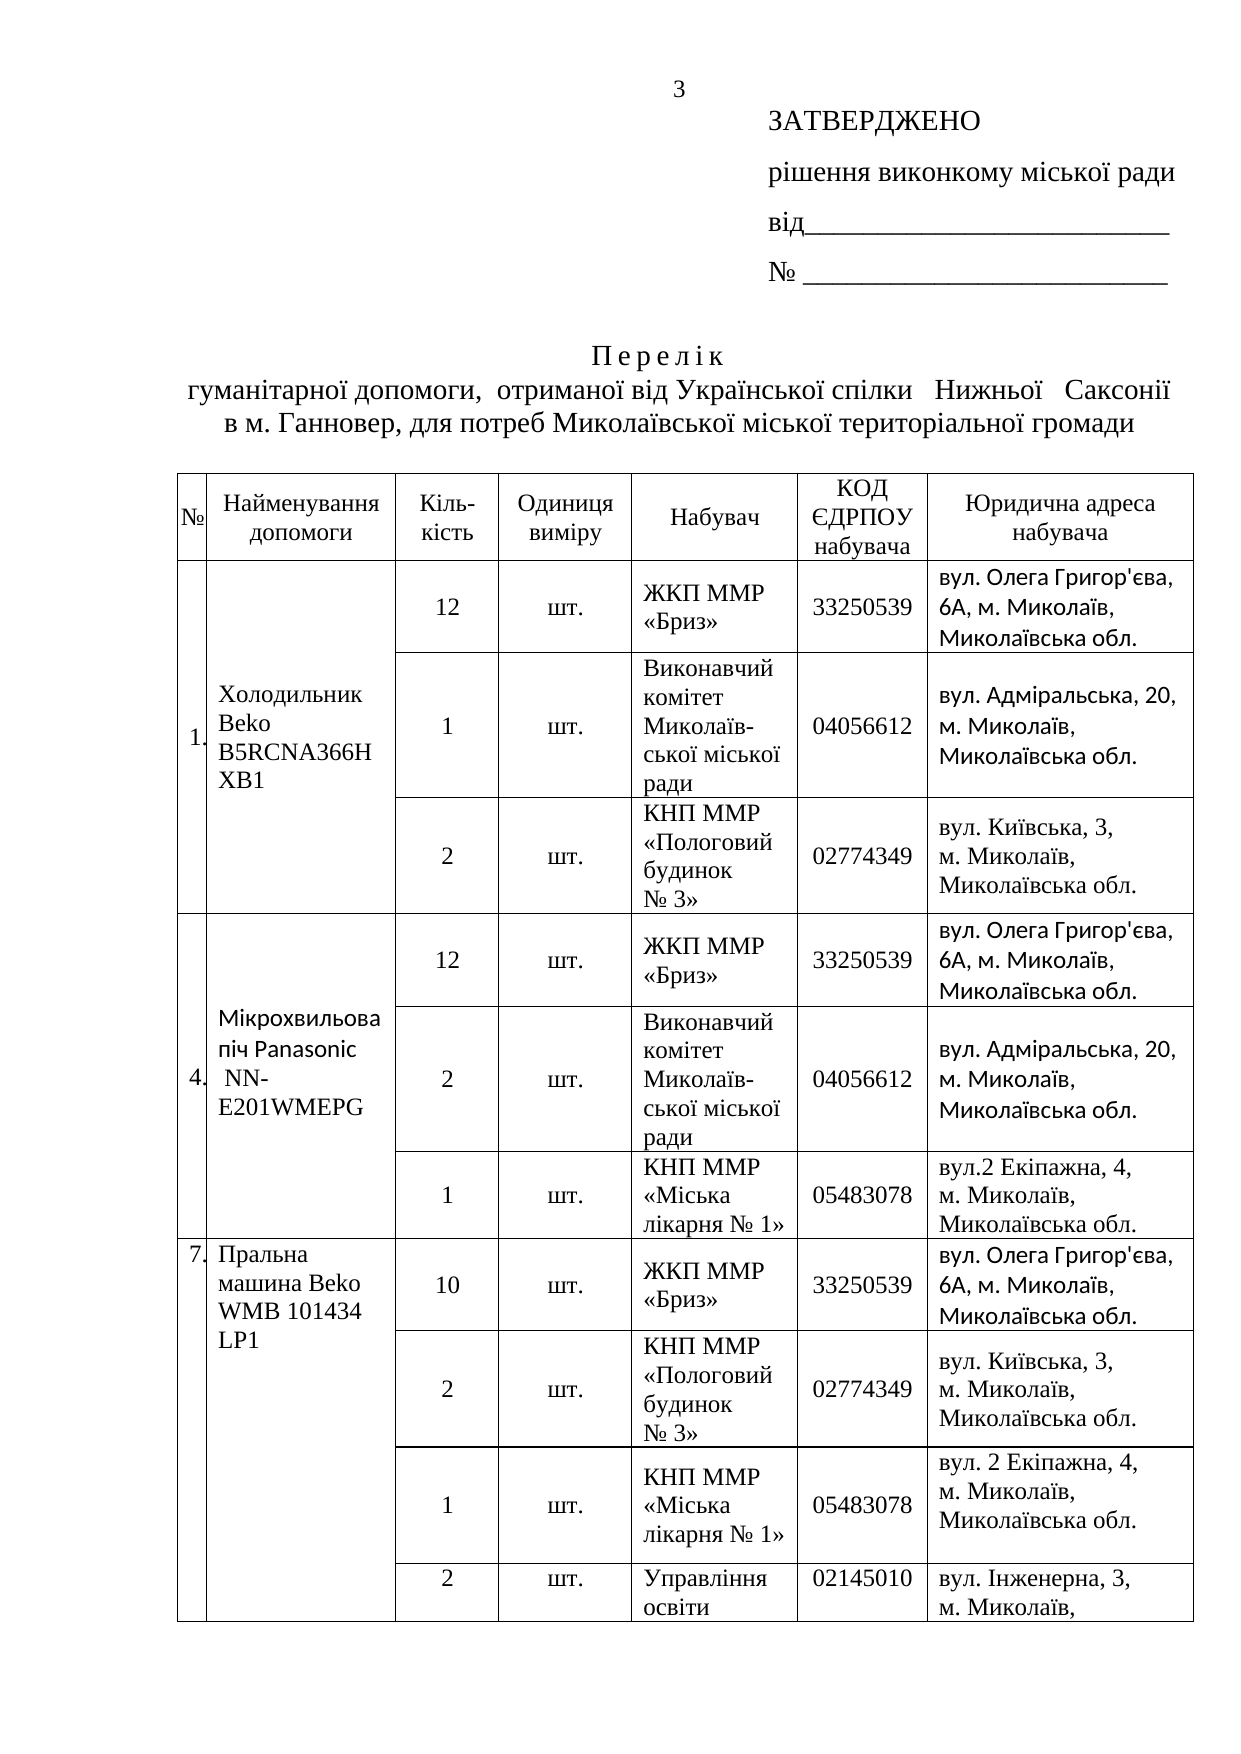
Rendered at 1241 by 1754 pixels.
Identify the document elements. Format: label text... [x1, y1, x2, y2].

text Перелік [133, 338, 1181, 372]
table_cell Виконавчий комітет Миколаїв-ської міської ради [632, 1007, 797, 1151]
table_header Кіль-кість [396, 474, 498, 560]
table_cell 2 [396, 798, 498, 913]
table_cell ЖКП ММР «Бриз» [632, 914, 797, 1006]
table_cell 33250539 [798, 561, 927, 652]
table_cell [178, 1239, 206, 1621]
table_header Юридична адреса набувача [928, 474, 1193, 560]
table_cell 12 [396, 914, 498, 1006]
table_cell вул. Адміральська, 20, м. Миколаїв, Миколаївська обл. [928, 1007, 1193, 1151]
table_cell вул. Олега Григор'єва, 6А, м. Миколаїв, Миколаївська обл. [928, 914, 1193, 1006]
table_cell КНП ММР «Пологовий будинок № 3» [632, 1331, 797, 1446]
table_header № [178, 474, 206, 560]
text від_________________________ [768, 204, 1181, 238]
table_cell 04056612 [798, 653, 927, 797]
table_cell 04056612 [798, 1007, 927, 1151]
table_cell КНП ММР «Міська лікарня № 1» [632, 1152, 797, 1238]
text рішення виконкому міської ради [768, 154, 1181, 187]
table_cell КНП ММР «Міська лікарня № 1» [632, 1448, 797, 1562]
text № _________________________ [768, 254, 1181, 288]
table_cell 33250539 [798, 1239, 927, 1330]
table_cell 10 [396, 1239, 498, 1330]
table_cell Холодильник Beko B5RCNA366HXB1 [207, 561, 395, 913]
table_cell Пральна машина Beko WMB 101434 LP1 [207, 1239, 395, 1621]
table_cell 05483078 [798, 1152, 927, 1238]
table_cell Виконавчий комітет Миколаїв-ської міської ради [632, 653, 797, 797]
table_cell шт. [499, 1239, 631, 1330]
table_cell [928, 1564, 1193, 1621]
table_cell 2 [396, 1007, 498, 1151]
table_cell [632, 1564, 797, 1621]
table_cell КНП ММР «Пологовий будинок № 3» [632, 798, 797, 913]
table_cell вул. Київська, 3, м. Миколаїв, Миколаївська обл. [928, 798, 1193, 913]
table_cell вул. Київська, 3, м. Миколаїв, Миколаївська обл. [928, 1331, 1193, 1446]
table_cell 02774349 [798, 1331, 927, 1446]
table_cell шт. [499, 1564, 631, 1621]
table_cell шт. [499, 1331, 631, 1446]
table_cell 33250539 [798, 914, 927, 1006]
table_cell 1 [396, 1448, 498, 1562]
table_header Найменування допомоги [207, 474, 395, 560]
table_cell [178, 914, 206, 1238]
table_header КОД ЄДРПОУ набувача [798, 474, 927, 560]
table_cell шт. [499, 1152, 631, 1238]
table_header Одиниця виміру [499, 474, 631, 560]
table_cell шт. [499, 1448, 631, 1562]
table_cell ЖКП ММР «Бриз» [632, 1239, 797, 1330]
table_cell 2 [396, 1331, 498, 1446]
table_cell вул. Адміральська, 20, м. Миколаїв, Миколаївська обл. [928, 653, 1193, 797]
table_cell 02774349 [798, 798, 927, 913]
table_cell ЖКП ММР «Бриз» [632, 561, 797, 652]
table_cell 02145010 [798, 1564, 927, 1621]
table_cell 2 [396, 1564, 498, 1621]
table_cell шт. [499, 653, 631, 797]
text гуманітарної допомоги, отриманої від Української спілки Нижньої Саксонії в м. Ганновер, для потреб Миколаївської міської територіальної громади [177, 372, 1181, 439]
table_cell 12 [396, 561, 498, 652]
table_cell шт. [499, 561, 631, 652]
table_cell вул. Олега Григор'єва, 6А, м. Миколаїв, Миколаївська обл. [928, 561, 1193, 652]
text ЗАТВЕРДЖЕНО [768, 103, 1181, 137]
table_cell вул.2 Екіпажна, 4, м. Миколаїв, Миколаївська обл. [928, 1152, 1193, 1238]
table_cell шт. [499, 798, 631, 913]
table_cell 1 [396, 1152, 498, 1238]
table_cell [178, 561, 206, 913]
table_cell вул. 2 Екіпажна, 4, м. Миколаїв, Миколаївська обл. [928, 1448, 1193, 1562]
table_cell 1 [396, 653, 498, 797]
table_cell Мікрохвильова піч Panasonic NN-E201WMEPG [207, 914, 395, 1238]
table_cell 05483078 [798, 1448, 927, 1562]
table_header Набувач [632, 474, 797, 560]
table_cell вул. Олега Григор'єва, 6А, м. Миколаїв, Миколаївська обл. [928, 1239, 1193, 1330]
table_cell шт. [499, 1007, 631, 1151]
table_cell шт. [499, 914, 631, 1006]
